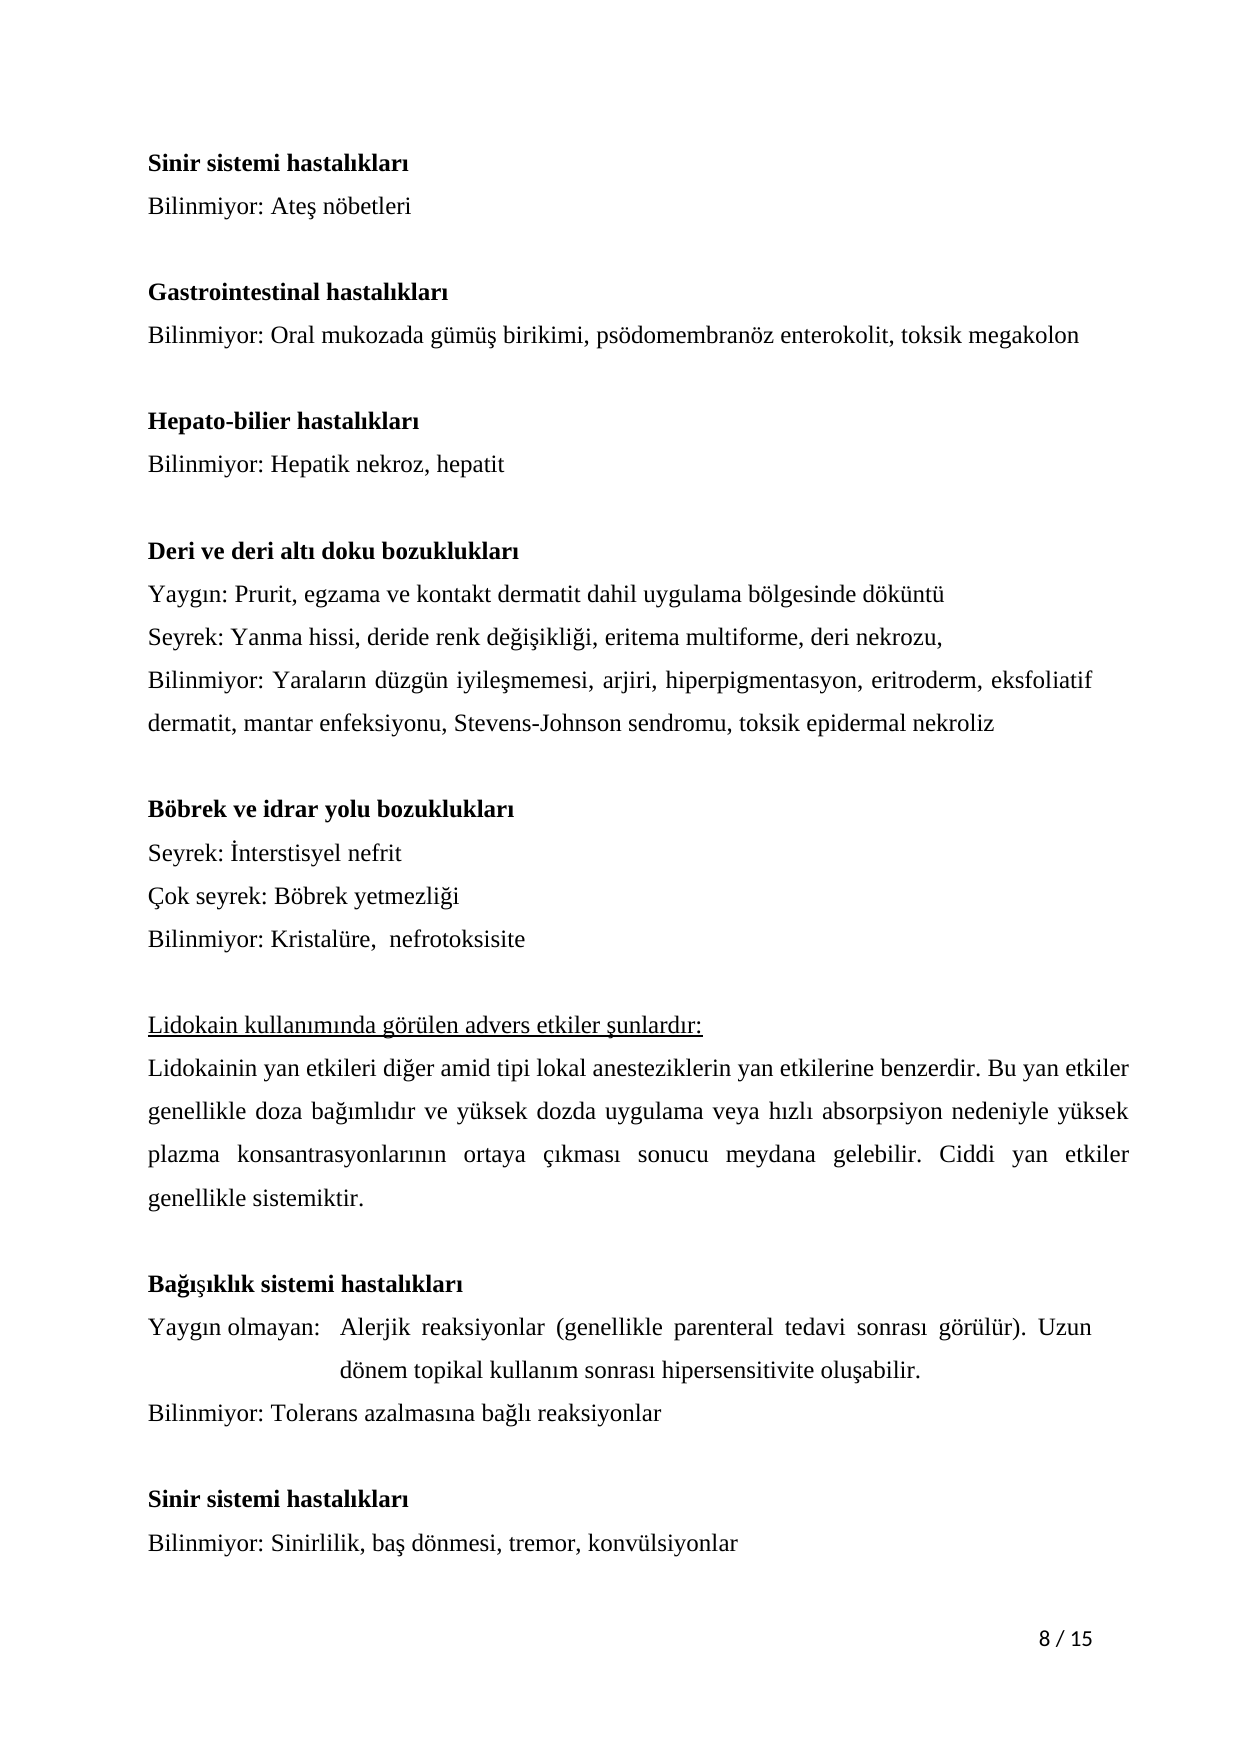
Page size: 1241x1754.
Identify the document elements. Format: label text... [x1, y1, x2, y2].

text Bilinmiyor: Oral mukozada gümüş birikimi, psödomembranöz enterokolit, toksik megakolon [148, 320, 1092, 349]
text Sinir sistemi hastalıkları [148, 1484, 1093, 1513]
text Bilinmiyor: Kristalüre, nefrotoksisite [148, 924, 1093, 953]
text Seyrek: İnterstisyel nefrit [148, 838, 1093, 866]
text Yaygın olmayan: Alerjik reaksiyonlar (genellikle parenteral tedavi sonrası görülür). Uzun dönem topikal kullanım sonrası hipersensitivite oluşabilir. [148, 1312, 1093, 1384]
text Çok seyrek: Böbrek yetmezliği [148, 881, 1093, 909]
text Bilinmiyor: Ateş nöbetleri [148, 191, 1092, 219]
text Bilinmiyor: Sinirlilik, baş dönmesi, tremor, konvülsiyonlar [148, 1528, 1093, 1556]
text Böbrek ve idrar yolu bozuklukları [148, 794, 1093, 823]
text Hepato-bilier hastalıkları [148, 406, 1092, 435]
text Lidokain kullanımında görülen advers etkiler şunlardır: [148, 1010, 1093, 1039]
text Bilinmiyor: Tolerans azalmasına bağlı reaksiyonlar [148, 1398, 1130, 1427]
text Deri ve deri altı doku bozuklukları [148, 536, 1092, 564]
text Yaygın: Prurit, egzama ve kontakt dermatit dahil uygulama bölgesinde döküntü [148, 579, 1092, 608]
text Bilinmiyor: Hepatik nekroz, hepatit [148, 449, 1092, 478]
text Bilinmiyor: Yaraların düzgün iyileşmemesi, arjiri, hiperpigmentasyon, eritroderm, eksfoliatif dermatit, mantar enfeksiyonu, Stevens-Johnson sendromu, toksik epidermal nekroliz [148, 665, 1093, 737]
text Sinir sistemi hastalıkları [148, 148, 1092, 176]
text Bağışıklık sistemi hastalıkları [148, 1269, 1093, 1298]
text Gastrointestinal hastalıkları [148, 277, 1092, 306]
text Lidokainin yan etkileri diğer amid tipi lokal anesteziklerin yan etkilerine benzerdir. Bu yan etkiler genellikle doza bağımlıdır ve yüksek dozda uygulama veya hızlı absorpsiyon nedeniyle yüksek plazma konsantrasyonlarının ortaya çıkması sonucu meydana gelebilir. Ciddi yan etkiler genellikle sistemiktir. [148, 1053, 1130, 1211]
text Seyrek: Yanma hissi, deride renk değişikliği, eritema multiforme, deri nekrozu, [148, 622, 1092, 651]
